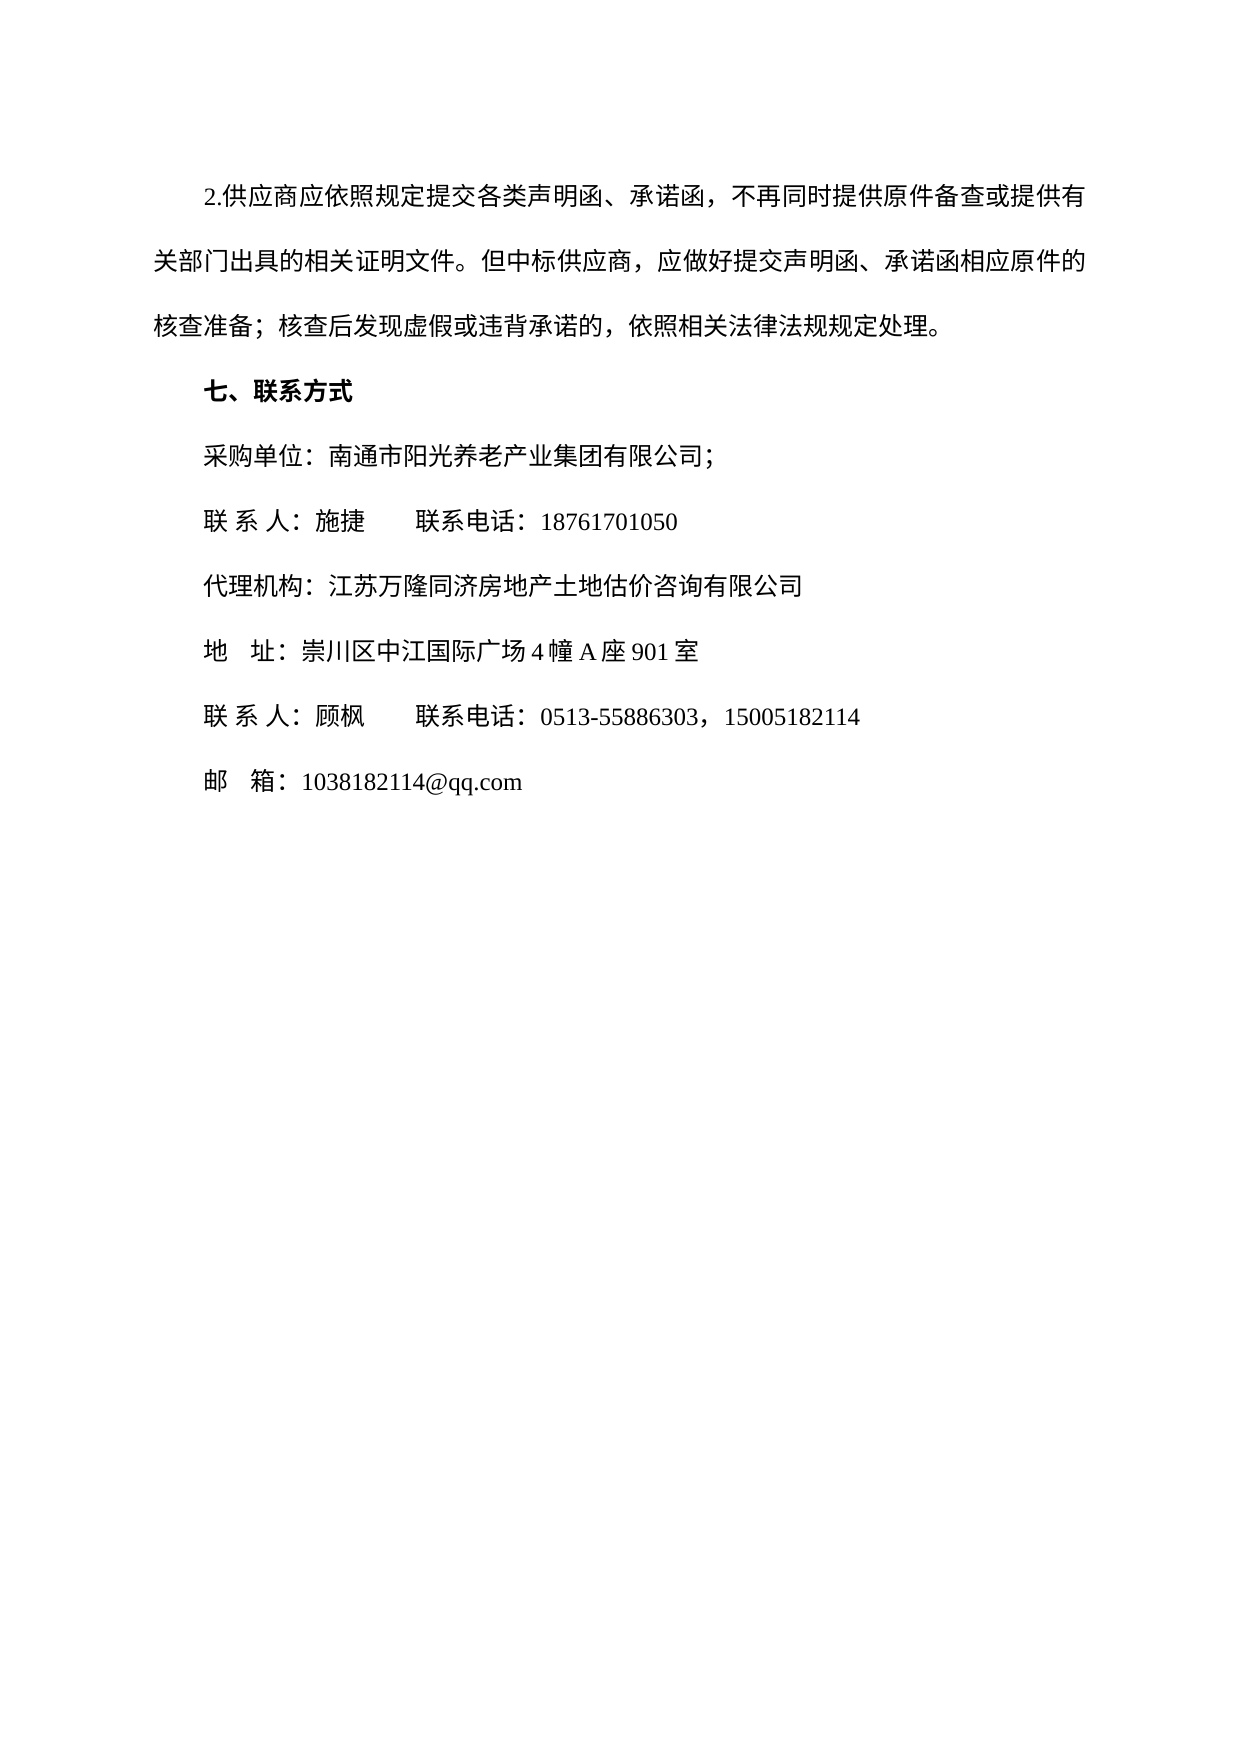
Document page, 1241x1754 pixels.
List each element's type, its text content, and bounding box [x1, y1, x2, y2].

text 采购单位：南通市阳光养老产业集团有限公司； [153, 422, 1087, 487]
text 地 址：崇川区中江国际广场4幢A座901室 [153, 617, 1087, 682]
text 邮 箱：1038182114@qq.com [153, 747, 1087, 812]
text 联 系 人：顾枫 联系电话：0513-55886303，15005182114 [153, 682, 1087, 747]
text 2.供应商应依照规定提交各类声明函、承诺函，不再同时提供原件备查或提供有关部门出具的相关证明文件。但中标供应商，应做好提交声明函、承诺函相应原件的核查准备；核查后发现虚假或违背承诺的，依照相关法律法规规定处理。 [153, 162, 1087, 357]
text 代理机构：江苏万隆同济房地产土地估价咨询有限公司 [153, 552, 1087, 617]
text 七、联系方式 [153, 357, 1087, 422]
text 联 系 人：施捷 联系电话：18761701050 [153, 487, 1087, 552]
